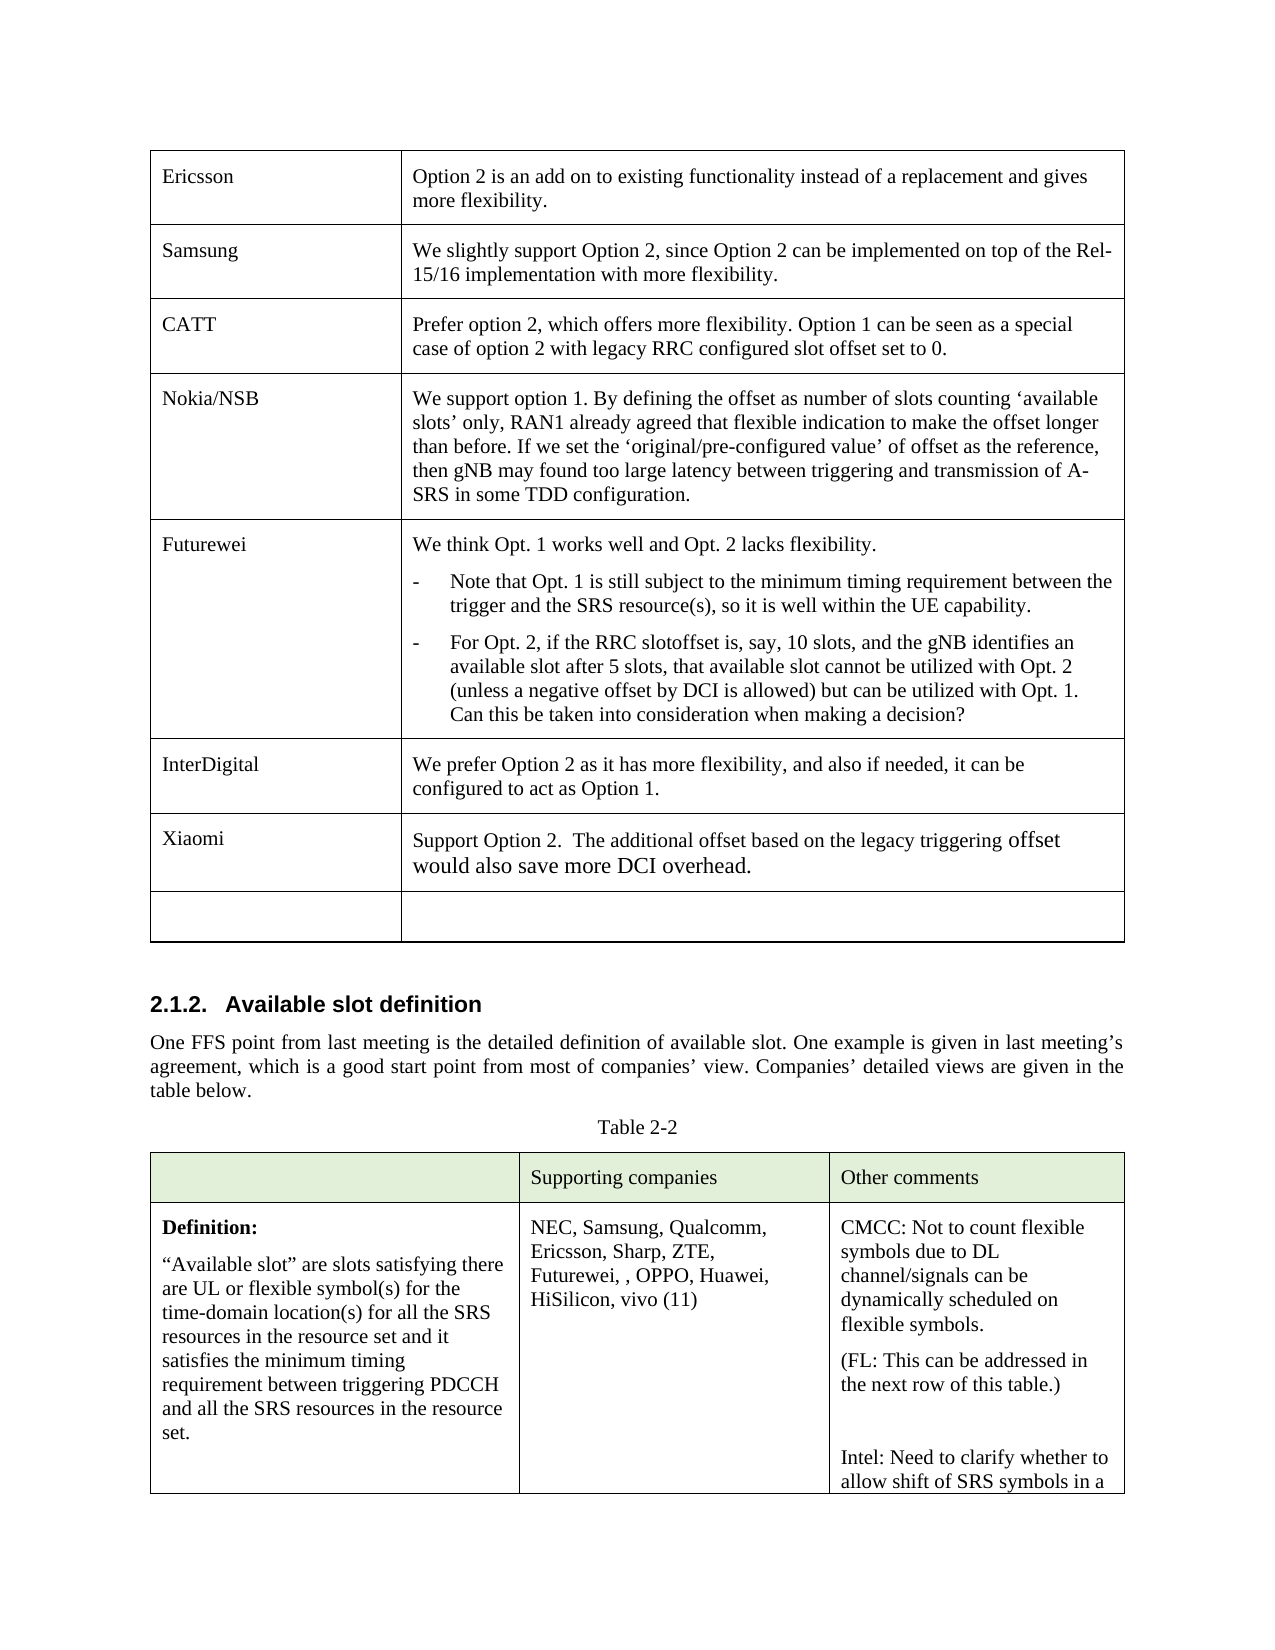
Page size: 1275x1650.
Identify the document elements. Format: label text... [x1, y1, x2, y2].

text One FFS point from last meeting is the detailed definition of available slot. One example is given in last meeting’s agreement, which is a good start point from most of companies’ view. Companies’ detailed views are given in the table below. [150, 1030, 1125, 1102]
table_cell Futurewei [151, 520, 401, 738]
table_cell Samsung [151, 225, 401, 298]
table_cell Xiaomi [151, 814, 401, 891]
table_cell We slightly support Option 2, since Option 2 can be implemented on top of the Rel-15/16 implementation with more flexibility. [402, 225, 1124, 298]
table_cell Option 2 is an add on to existing functionality instead of a replacement and gives more flexibility. [402, 151, 1124, 224]
table_cell Prefer option 2, which offers more flexibility. Option 1 can be seen as a special case of option 2 with legacy RRC configured slot offset set to 0. [402, 299, 1124, 372]
text Table 2-2 [150, 1115, 1125, 1139]
table_header Supporting companies [520, 1153, 829, 1202]
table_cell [520, 1203, 829, 1493]
subtitle 2.1.2. Available slot definition [150, 991, 1125, 1018]
table_cell [151, 892, 401, 941]
table_header Other comments [830, 1153, 1124, 1202]
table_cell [830, 1203, 1124, 1493]
table_cell Ericsson [151, 151, 401, 224]
table_cell [402, 892, 1124, 941]
table_cell Nokia/NSB [151, 374, 401, 519]
table_cell InterDigital [151, 739, 401, 812]
table_cell We think Opt. 1 works well and Opt. 2 lacks flexibility. Note that Opt. 1 is still subject to the minimum timing requirement between the trigger and the SRS resource(s), so it is well within the UE capability. For Opt. 2, if the RRC slotoffset is, say, 10 slots, and the gNB identifies an available slot after 5 slots, that available slot cannot be utilized with Opt. 2 (unless a negative offset by DCI is allowed) but can be utilized with Opt. 1. Can this be taken into consideration when making a decision? [402, 520, 1124, 738]
table_header [151, 1153, 519, 1202]
table_cell We support option 1. By defining the offset as number of slots counting ‘available slots’ only, RAN1 already agreed that flexible indication to make the offset longer than before. If we set the ‘original/pre-configured value’ of offset as the reference, then gNB may found too large latency between triggering and transmission of A-SRS in some TDD configuration. [402, 374, 1124, 519]
table_cell CATT [151, 299, 401, 372]
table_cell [151, 1203, 519, 1493]
table_cell Support Option 2. The additional offset based on the legacy triggering offset would also save more DCI overhead. [402, 814, 1124, 891]
table_cell We prefer Option 2 as it has more flexibility, and also if needed, it can be configured to act as Option 1. [402, 739, 1124, 812]
